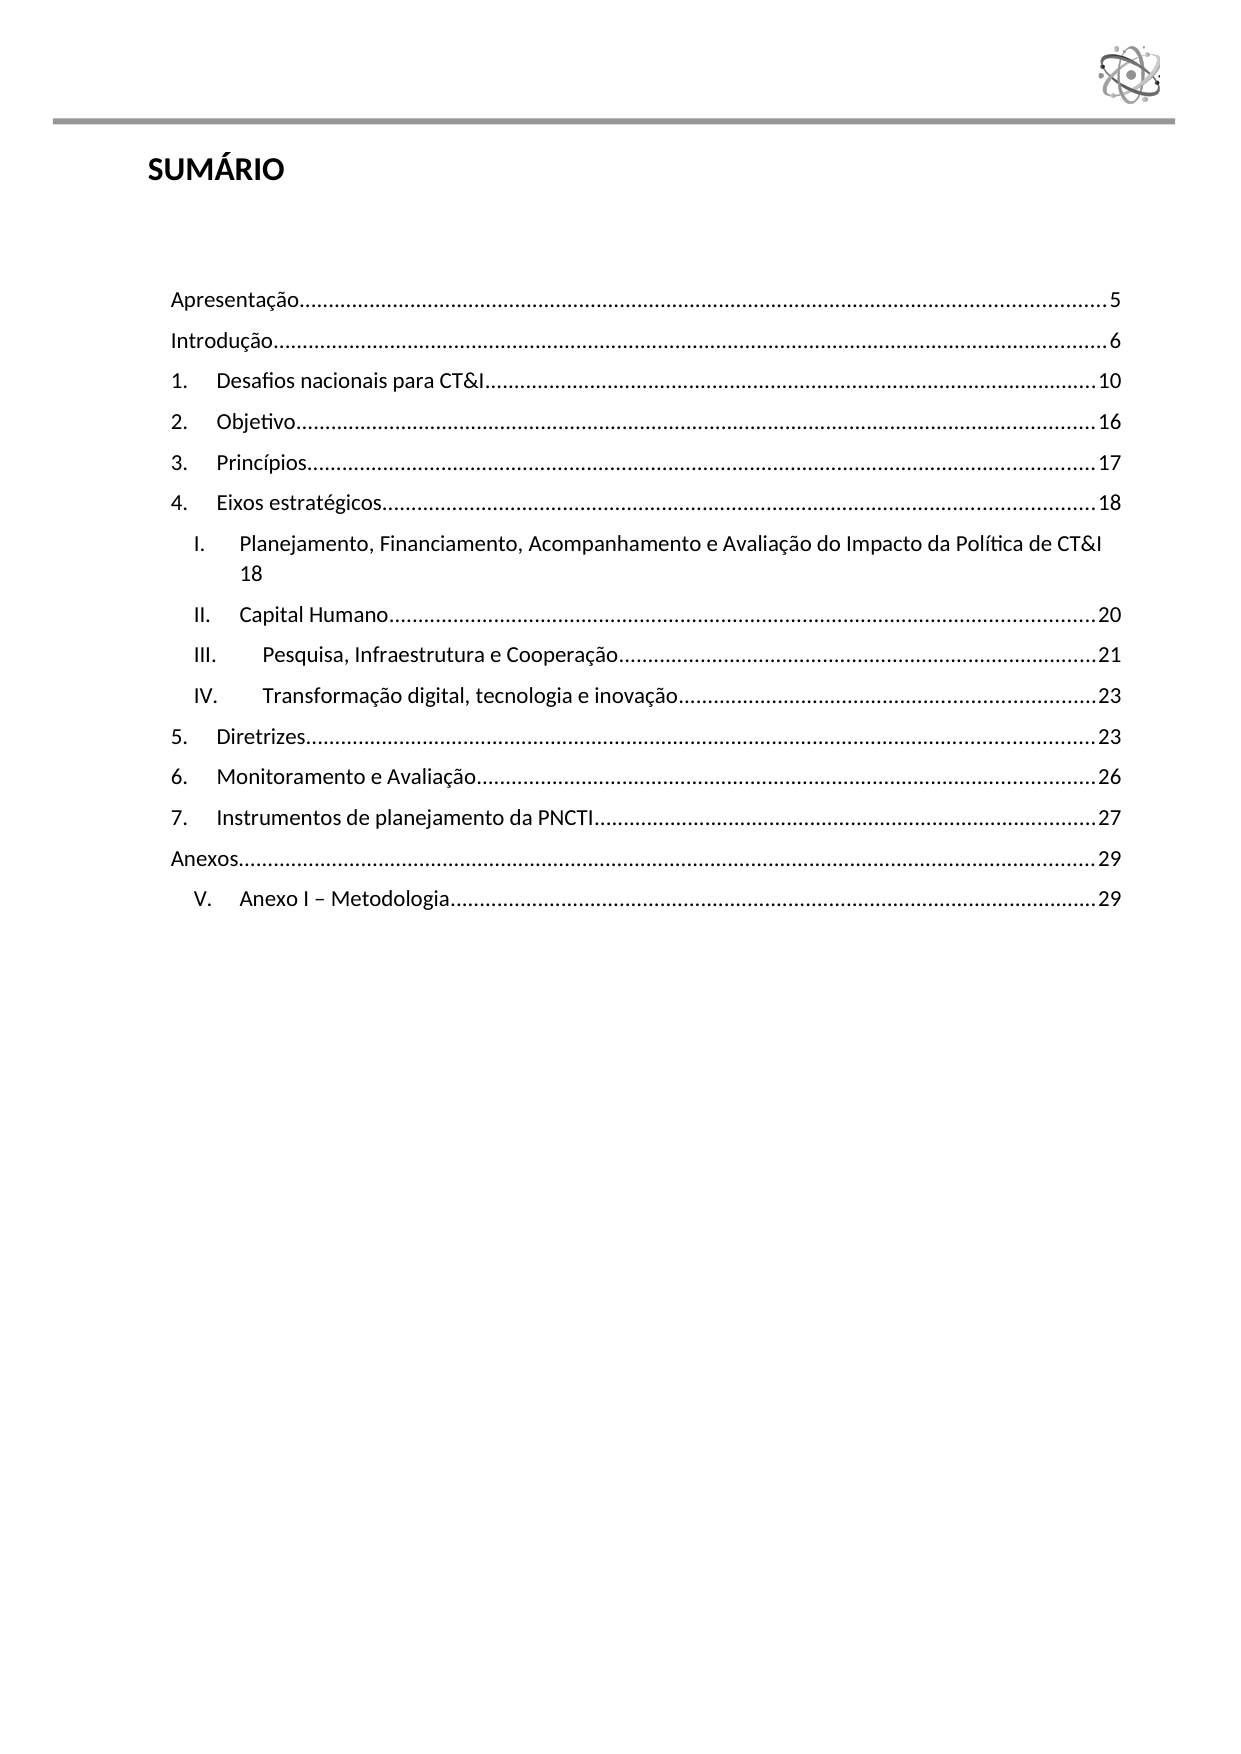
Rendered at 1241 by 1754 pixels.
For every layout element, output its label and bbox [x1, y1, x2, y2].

picture [1098, 46, 1160, 104]
